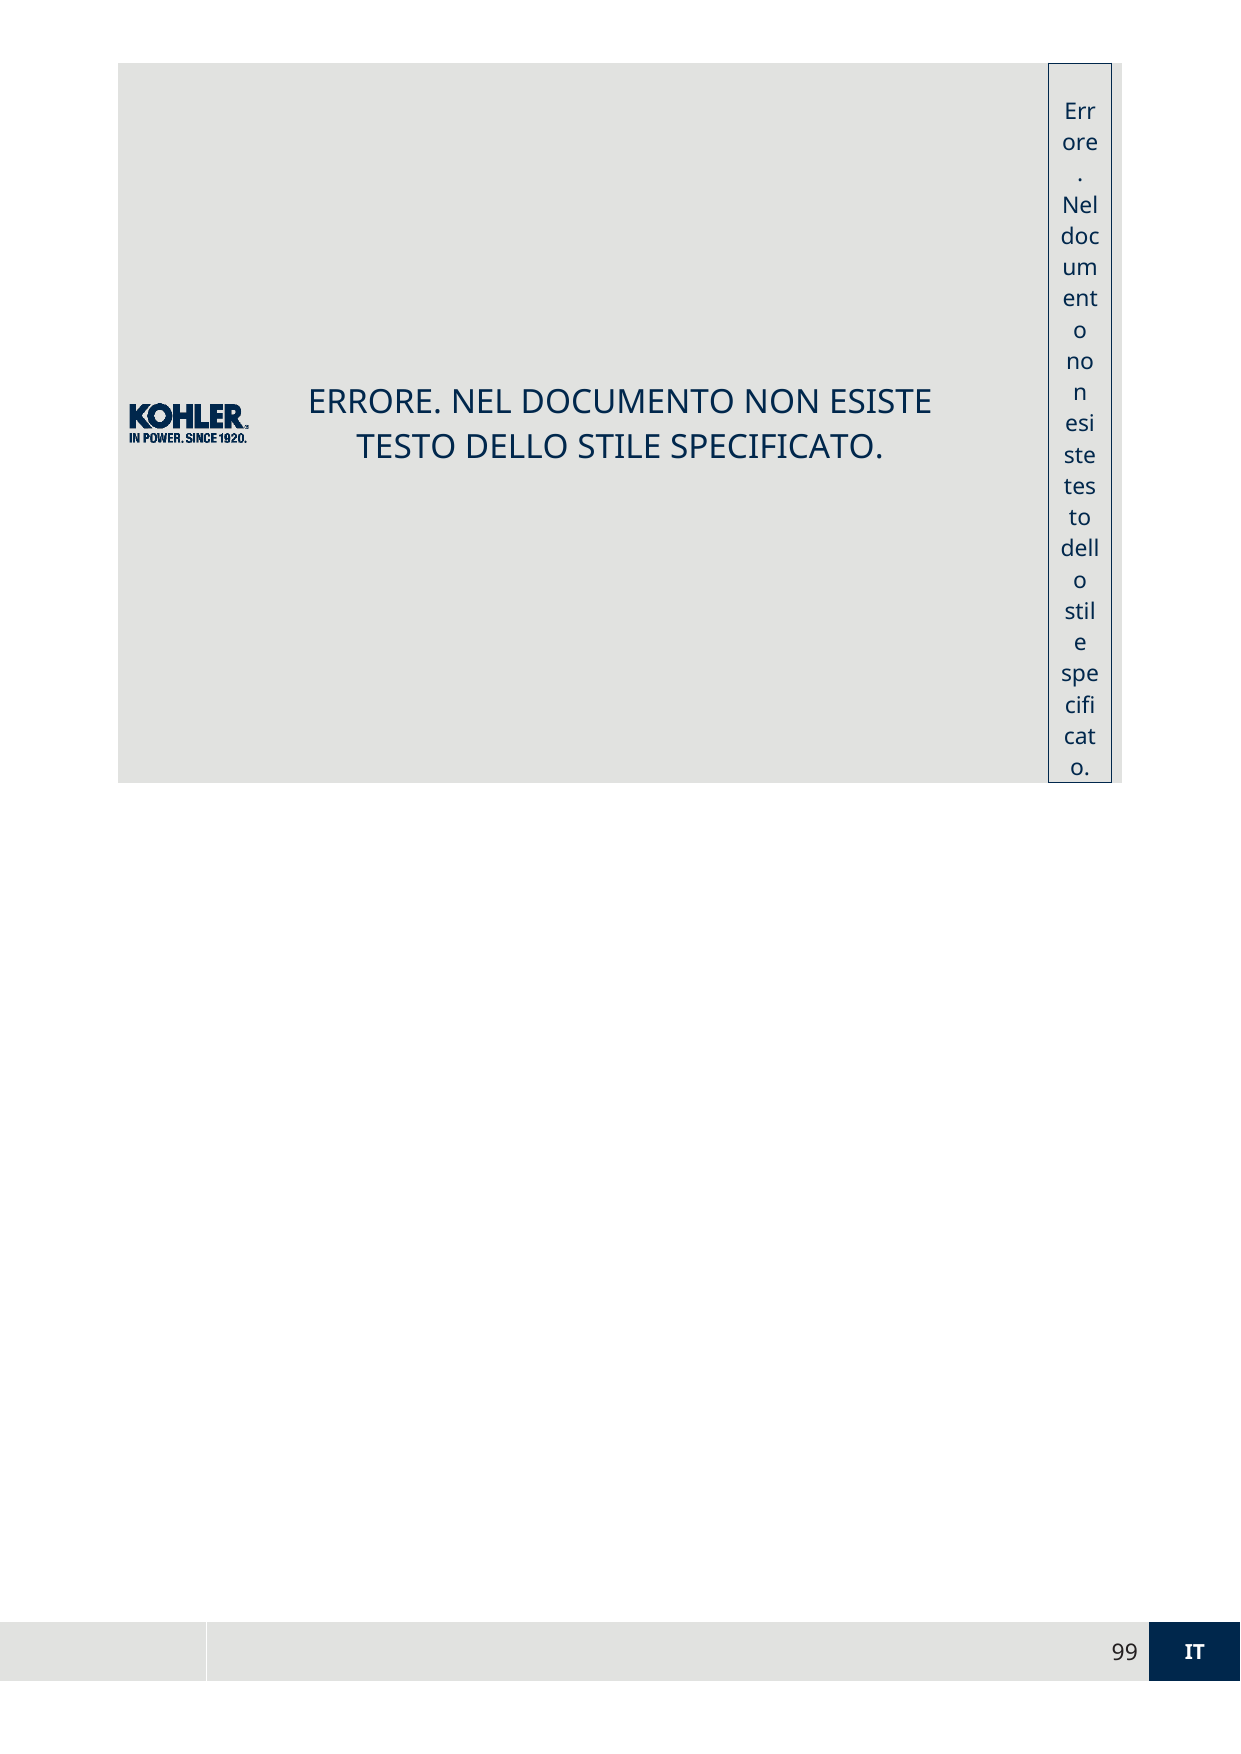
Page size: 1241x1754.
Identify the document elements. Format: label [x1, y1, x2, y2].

picture [129, 403, 249, 443]
